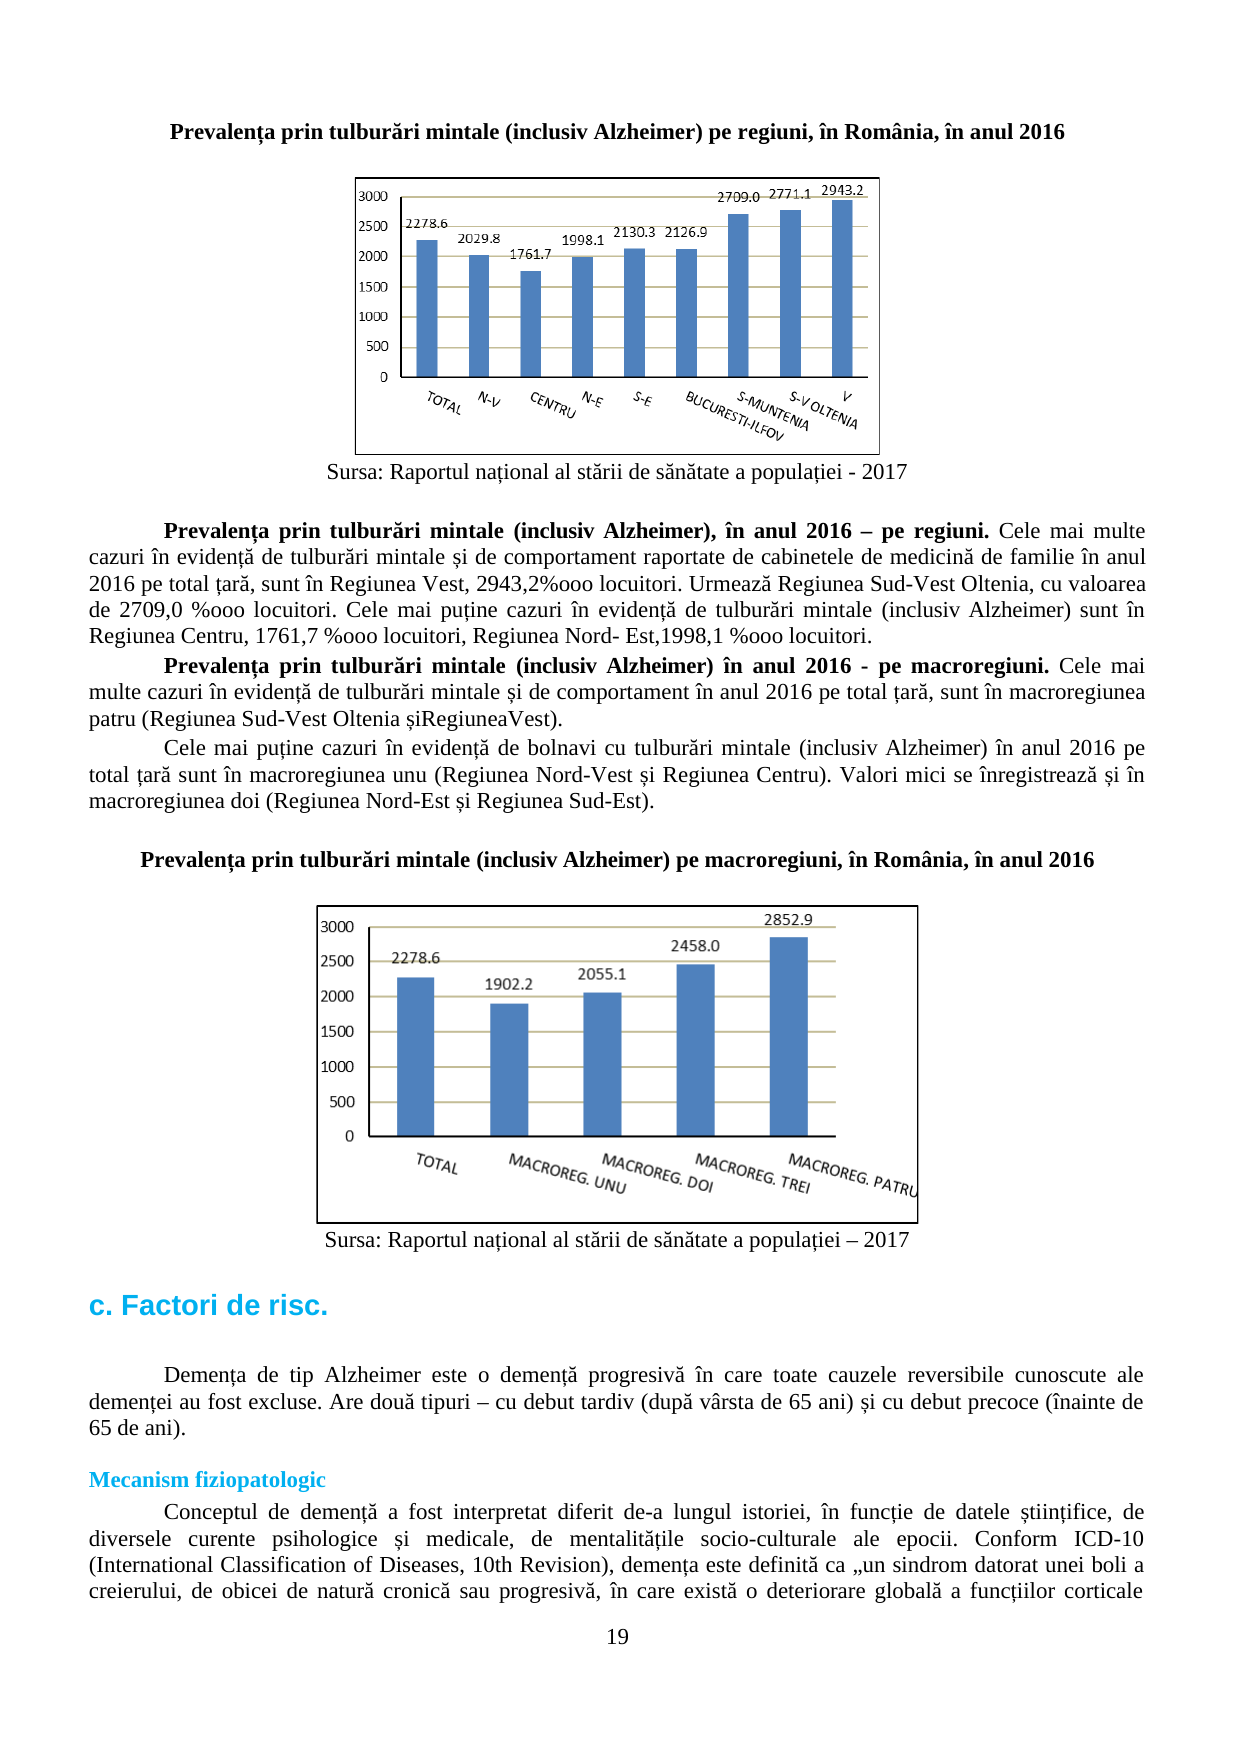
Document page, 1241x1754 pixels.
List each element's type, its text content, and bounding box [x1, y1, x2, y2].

text Cele mai puține cazuri în evidență de bolnavi cu tulburări mintale (inclusiv Alzheimer) în anul 2016 pe total țară sunt în macroregiunea unu (Regiunea Nord-Vest și Regiunea Centru). Valori mici se înregistrează și în macroregiunea doi (Regiunea Nord-Est și Regiunea Sud-Est). [89, 734, 1146, 813]
text Prevalența prin tulburări mintale (inclusiv Alzheimer) pe macroregiuni, în România, în anul 2016 [89, 846, 1146, 872]
text Prevalența prin tulburări mintale (inclusiv Alzheimer) pe regiuni, în România, în anul 2016 [89, 118, 1146, 144]
text Sursa: Raportul național al stării de sănătate a populației - 2017 [89, 458, 1146, 484]
text Prevalența prin tulburări mintale (inclusiv Alzheimer) în anul 2016 - pe macroregiuni. Cele mai multe cazuri în evidență de tulburări mintale și de comportament în anul 2016 pe total țară, sunt în macroregiunea patru (Regiunea Sud-Vest Oltenia șiRegiuneaVest). [89, 652, 1146, 731]
picture [316, 905, 919, 1224]
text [89, 1498, 1146, 1604]
picture [354, 177, 880, 455]
text Sursa: Raportul național al stării de sănătate a populației – 2017 [89, 1226, 1146, 1253]
subtitle Mecanism fiziopatologic [89, 1466, 1146, 1492]
text Prevalența prin tulburări mintale (inclusiv Alzheimer), în anul 2016 – pe regiuni. Cele mai multe cazuri în evidență de tulburări mintale și de comportament raportate de cabinetele de medicină de familie în anul 2016 pe total țară, sunt în Regiunea Vest, 2943,2%ooo locuitori. Urmează Regiunea Sud-Vest Oltenia, cu valoarea de 2709,0 %ooo locuitori. Cele mai puține cazuri în evidență de tulburări mintale (inclusiv Alzheimer) sunt în Regiunea Centru, 1761,7 %ooo locuitori, Regiunea Nord- Est,1998,1 %ooo locuitori. [89, 517, 1146, 649]
text Demența de tip Alzheimer este o demență progresivă în care toate cauzele reversibile cunoscute ale demenței au fost excluse. Are două tipuri – cu debut tardiv (după vârsta de 65 ani) și cu debut precoce (înainte de 65 de ani). [89, 1362, 1146, 1441]
text c. Factori de risc. [89, 1288, 1146, 1322]
